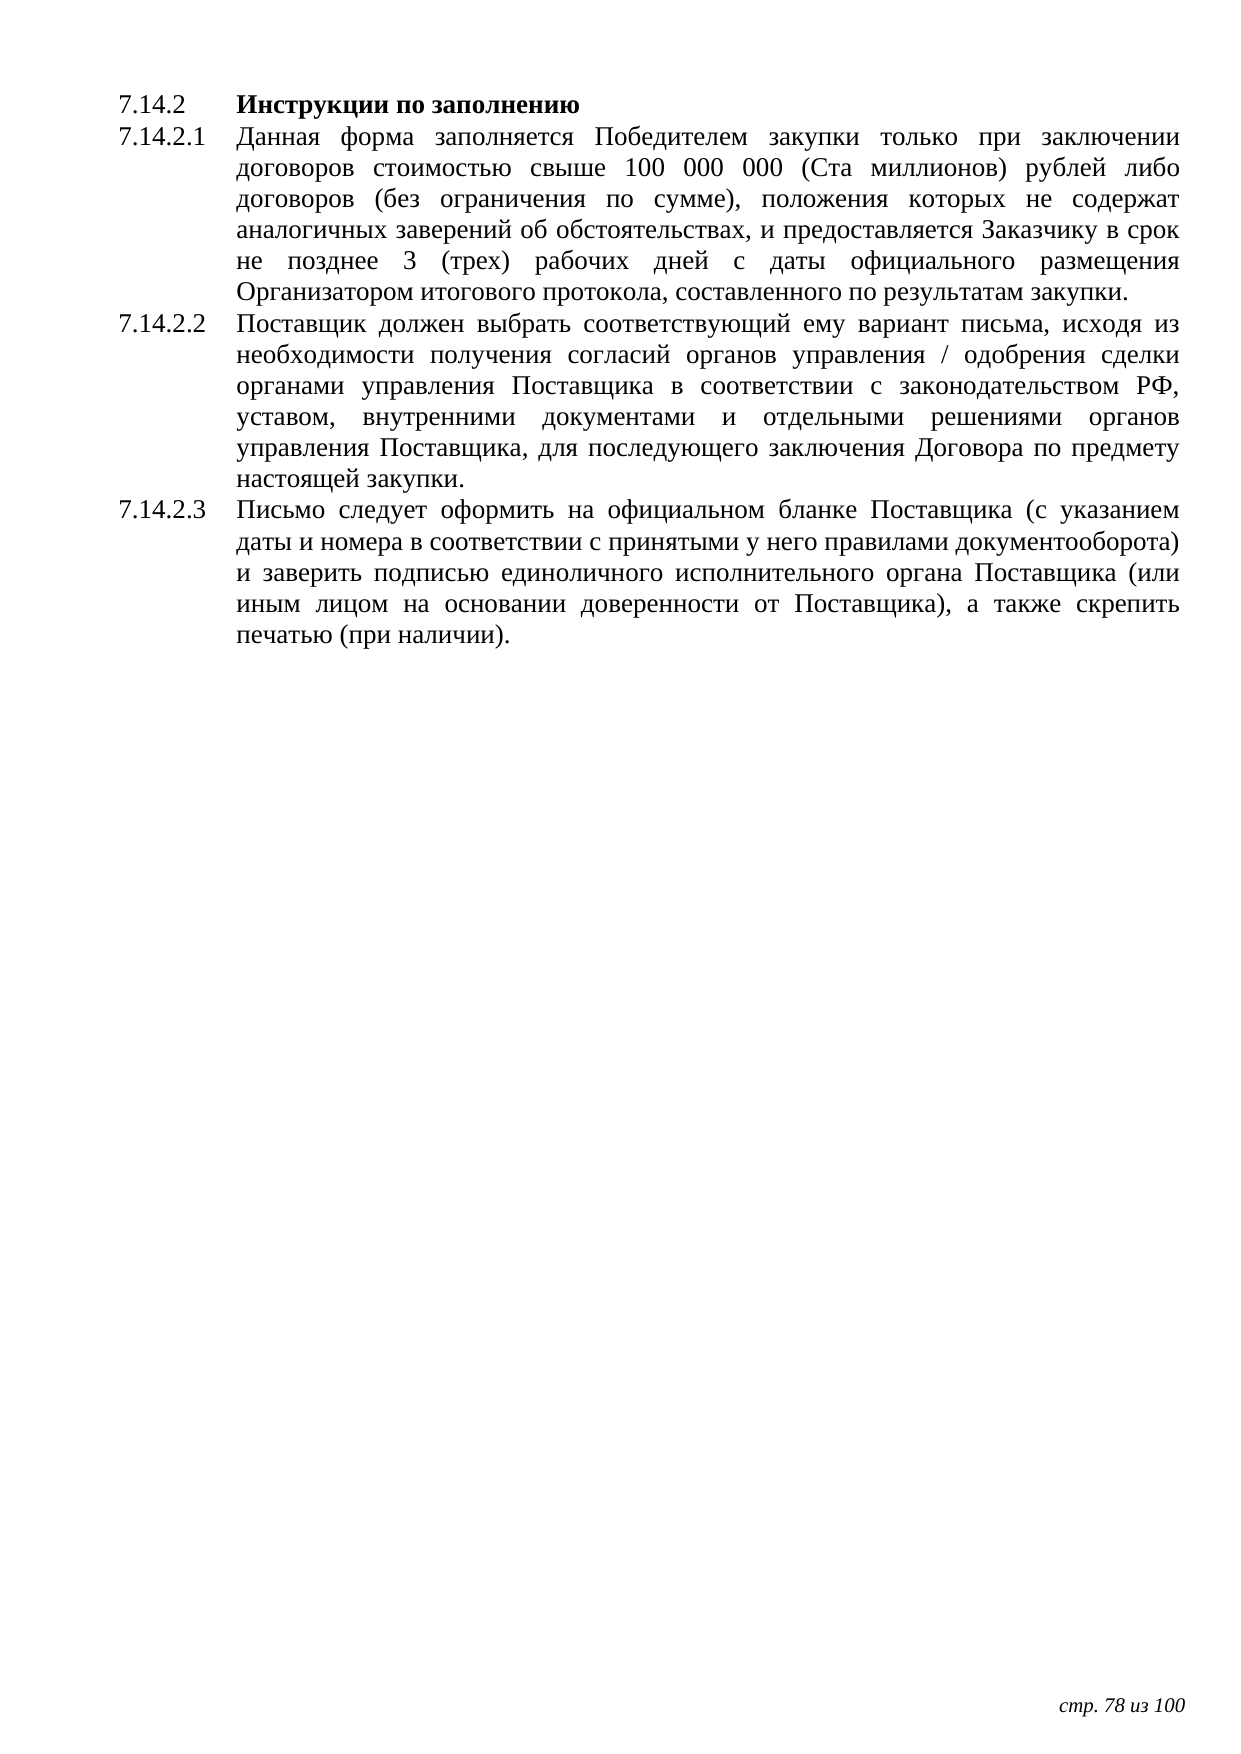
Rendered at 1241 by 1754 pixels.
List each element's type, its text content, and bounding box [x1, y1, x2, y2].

list Инструкции по заполнению [118, 89, 1181, 120]
list Данная форма заполняется Победителем закупки только при заключении договоров стоимостью свыше 100 000 000 (Ста миллионов) рублей либо договоров (без ограничения по сумме), положения которых не содержат аналогичных заверений об обстоятельствах, и предоставляется Заказчику в срок не позднее 3 (трех) рабочих дней с даты официального размещения Организатором итогового протокола, составленного по результатам закупки. [118, 120, 1181, 307]
list Поставщик должен выбрать соответствующий ему вариант письма, исходя из необходимости получения согласий органов управления / одобрения сделки органами управления Поставщика в соответствии с законодательством РФ, уставом, внутренними документами и отдельными решениями органов управления Поставщика, для последующего заключения Договора по предмету настоящей закупки. [118, 307, 1181, 493]
list Письмо следует оформить на официальном бланке Поставщика (с указанием даты и номера в соответствии с принятыми у него правилами документооборота) и заверить подписью единоличного исполнительного органа Поставщика (или иным лицом на основании доверенности от Поставщика), а также скрепить печатью (при наличии). [118, 493, 1181, 649]
